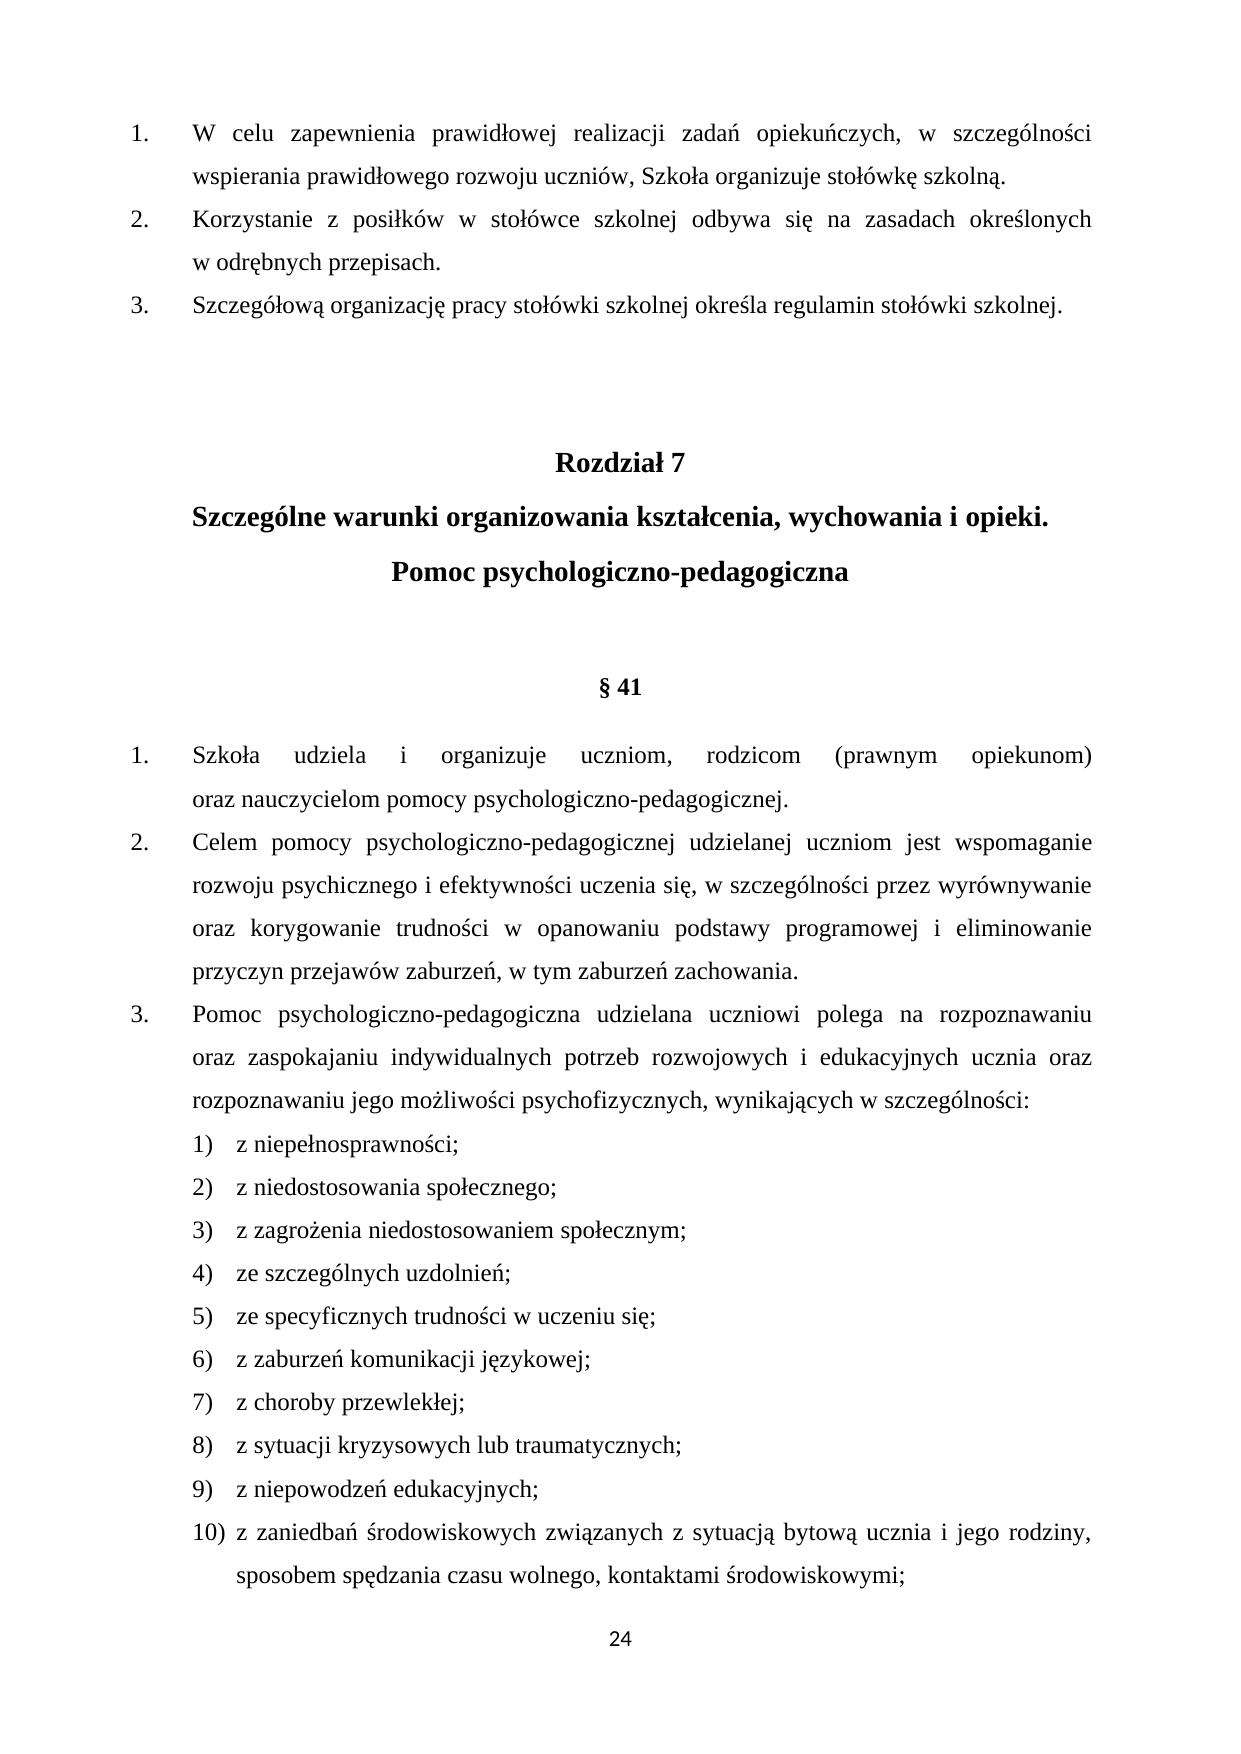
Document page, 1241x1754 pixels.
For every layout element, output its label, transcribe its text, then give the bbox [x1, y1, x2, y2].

list ze specyficznych trudności w uczeniu się; [192, 1301, 1093, 1330]
list Celem pomocy psychologiczno-pedagogicznej udzielanej uczniom jest wspomaganie rozwoju psychicznego i efektywności uczenia się, w szczególności przez wyrównywanie oraz korygowanie trudności w opanowaniu podstawy programowej i eliminowanie przyczyn przejawów zaburzeń, w tym zaburzeń zachowania. [140, 827, 1093, 985]
list z sytuacji kryzysowych lub traumatycznych; [192, 1431, 1093, 1459]
list Pomoc psychologiczno-pedagogiczna udzielana uczniowi polega na rozpoznawaniu oraz zaspokajaniu indywidualnych potrzeb rozwojowych i edukacyjnych ucznia oraz rozpoznawaniu jego możliwości psychofizycznych, wynikających w szczególności: [140, 999, 1093, 1114]
subtitle Szczególne warunki organizowania kształcenia, wychowania i opieki. [148, 499, 1093, 533]
list z choroby przewlekłej; [192, 1387, 1093, 1416]
list ze szczególnych uzdolnień; [192, 1258, 1093, 1287]
list z zaniedbań środowiskowych związanych z sytuacją bytową ucznia i jego rodziny, sposobem spędzania czasu wolnego, kontaktami środowiskowymi; [192, 1517, 1093, 1589]
list z zaburzeń komunikacji językowej; [192, 1344, 1093, 1373]
list Korzystanie z posiłków w stołówce szkolnej odbywa się na zasadach określonych w odrębnych przepisach. [140, 204, 1093, 276]
subtitle Pomoc psychologiczno-pedagogiczna [148, 554, 1093, 587]
list Szkoła udziela i organizuje uczniom, rodzicom (prawnym opiekunom) oraz nauczycielom pomocy psychologiczno-pedagogicznej. [140, 741, 1093, 812]
list z niepowodzeń edukacyjnych; [192, 1474, 1093, 1502]
list Szczegółową organizację pracy stołówki szkolnej określa regulamin stołówki szkolnej. [140, 291, 1093, 319]
list W celu zapewnienia prawidłowej realizacji zadań opiekuńczych, w szczególności wspierania prawidłowego rozwoju uczniów, Szkoła organizuje stołówkę szkolną. [140, 118, 1093, 190]
list z niedostosowania społecznego; [192, 1172, 1093, 1201]
text § 41 [148, 672, 1093, 701]
list z zagrożenia niedostosowaniem społecznym; [192, 1215, 1093, 1244]
subtitle Rozdział 7 [148, 445, 1093, 478]
list z niepełnosprawności; [192, 1129, 1093, 1157]
